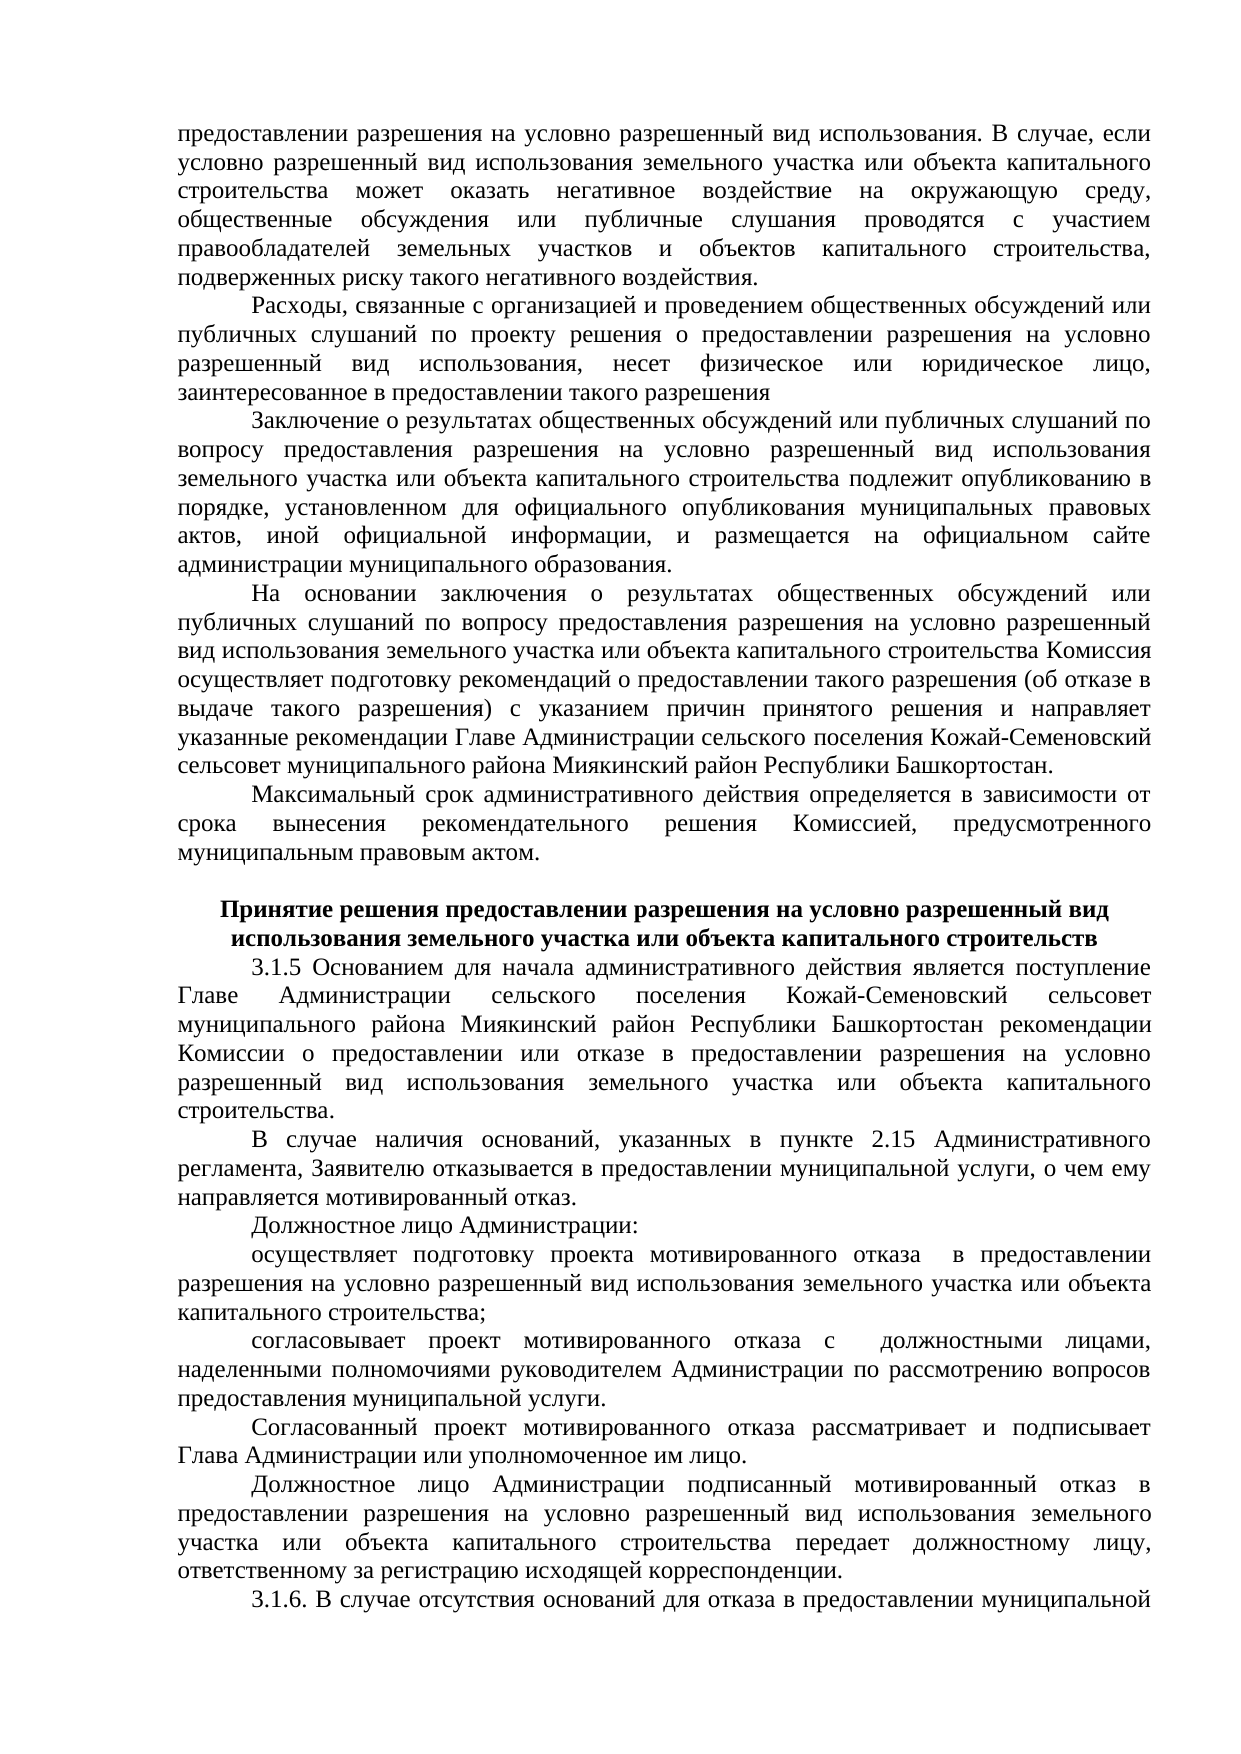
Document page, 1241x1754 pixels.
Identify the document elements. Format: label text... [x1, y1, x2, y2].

text На основании заключения о результатах общественных обсуждений или публичных слушаний по вопросу предоставления разрешения на условно разрешенный вид использования земельного участка или объекта капитального строительства Комиссия осуществляет подготовку рекомендаций о предоставлении такого разрешения (об отказе в выдаче такого разрешения) с указанием причин принятого решения и направляет указанные рекомендации Главе Администрации сельского поселения Кожай-Семеновский сельсовет муниципального района Миякинский район Республики Башкортостан. [177, 578, 1152, 779]
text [177, 1584, 1152, 1613]
text 3.1.5 Основанием для начала административного действия является поступление Главе Администрации сельского поселения Кожай-Семеновский сельсовет муниципального района Миякинский район Республики Башкортостан рекомендации Комиссии о предоставлении или отказе в предоставлении разрешения на условно разрешенный вид использования земельного участка или объекта капитального строительства. [177, 952, 1152, 1124]
text Должностное лицо Администрации подписанный мотивированный отказ в предоставлении разрешения на условно разрешенный вид использования земельного участка или объекта капитального строительства передает должностному лицу, ответственному за регистрацию исходящей корреспонденции. [177, 1469, 1152, 1584]
text Принятие решения предоставлении разрешения на условно разрешенный вид использования земельного участка или объекта капитального строительств [177, 894, 1152, 952]
text В случае наличия оснований, указанных в пункте 2.15 Административного регламента, Заявителю отказывается в предоставлении муниципальной услуги, о чем ему направляется мотивированный отказ. [177, 1124, 1152, 1211]
text Должностное лицо Администрации: [177, 1211, 1152, 1239]
text согласовывает проект мотивированного отказа с должностными лицами, наделенными полномочиями руководителем Администрации по рассмотрению вопросов предоставления муниципальной услуги. [177, 1326, 1152, 1412]
text осуществляет подготовку проекта мотивированного отказа в предоставлении разрешения на условно разрешенный вид использования земельного участка или объекта капитального строительства; [177, 1239, 1152, 1326]
text Согласованный проект мотивированного отказа рассматривает и подписывает Глава Администрации или уполномоченное им лицо. [177, 1412, 1152, 1469]
text Максимальный срок административного действия определяется в зависимости от срока вынесения рекомендательного решения Комиссией, предусмотренного муниципальным правовым актом. [177, 779, 1152, 866]
text Заключение о результатах общественных обсуждений или публичных слушаний по вопросу предоставления разрешения на условно разрешенный вид использования земельного участка или объекта капитального строительства подлежит опубликованию в порядке, установленном для официального опубликования муниципальных правовых актов, иной официальной информации, и размещается на официальном сайте администрации муниципального образования. [177, 406, 1152, 578]
text Расходы, связанные с организацией и проведением общественных обсуждений или публичных слушаний по проекту решения о предоставлении разрешения на условно разрешенный вид использования, несет физическое или юридическое лицо, заинтересованное в предоставлении такого разрешения [177, 291, 1152, 406]
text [177, 118, 1152, 291]
